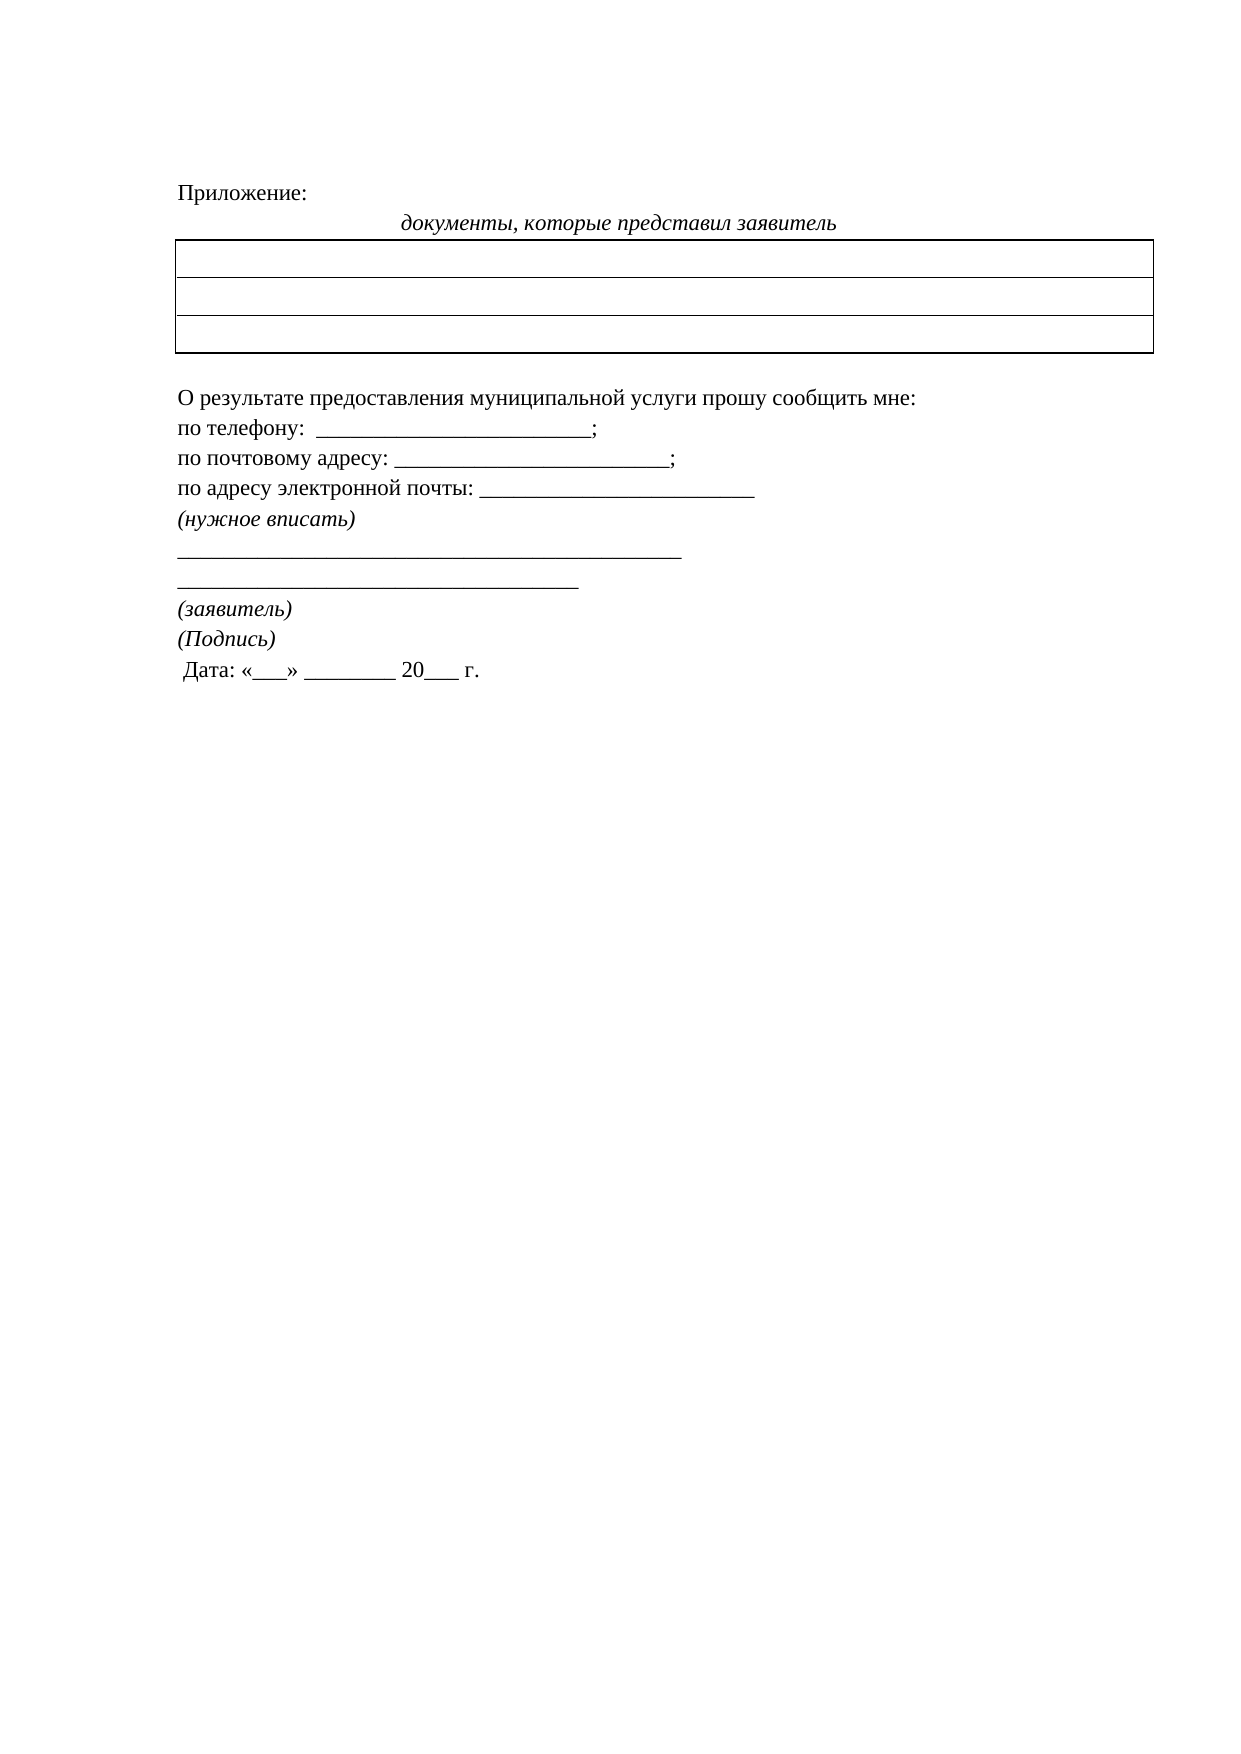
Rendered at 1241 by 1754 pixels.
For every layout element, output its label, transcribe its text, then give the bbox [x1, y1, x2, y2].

table_cell [176, 316, 1153, 352]
text (заявитель) (Подпись) [177, 595, 1152, 652]
text Дата: «___» ________ 20___ г. [177, 656, 1152, 682]
table_header [176, 241, 1153, 277]
text Приложение: [177, 178, 1152, 205]
text по почтовому адресу: ________________________; [177, 444, 1152, 471]
text О результате предоставления муниципальной услуги прошу сообщить мне: [177, 384, 1152, 410]
text ____________________________________________ ___________________________________ [177, 535, 1152, 591]
text (нужное вписать) [177, 504, 1152, 531]
text по телефону: ________________________; [177, 414, 1152, 440]
text по адресу электронной почты: ________________________ [177, 474, 1152, 501]
table_cell [176, 278, 1153, 314]
text документы, которые представил заявитель [177, 209, 1152, 235]
